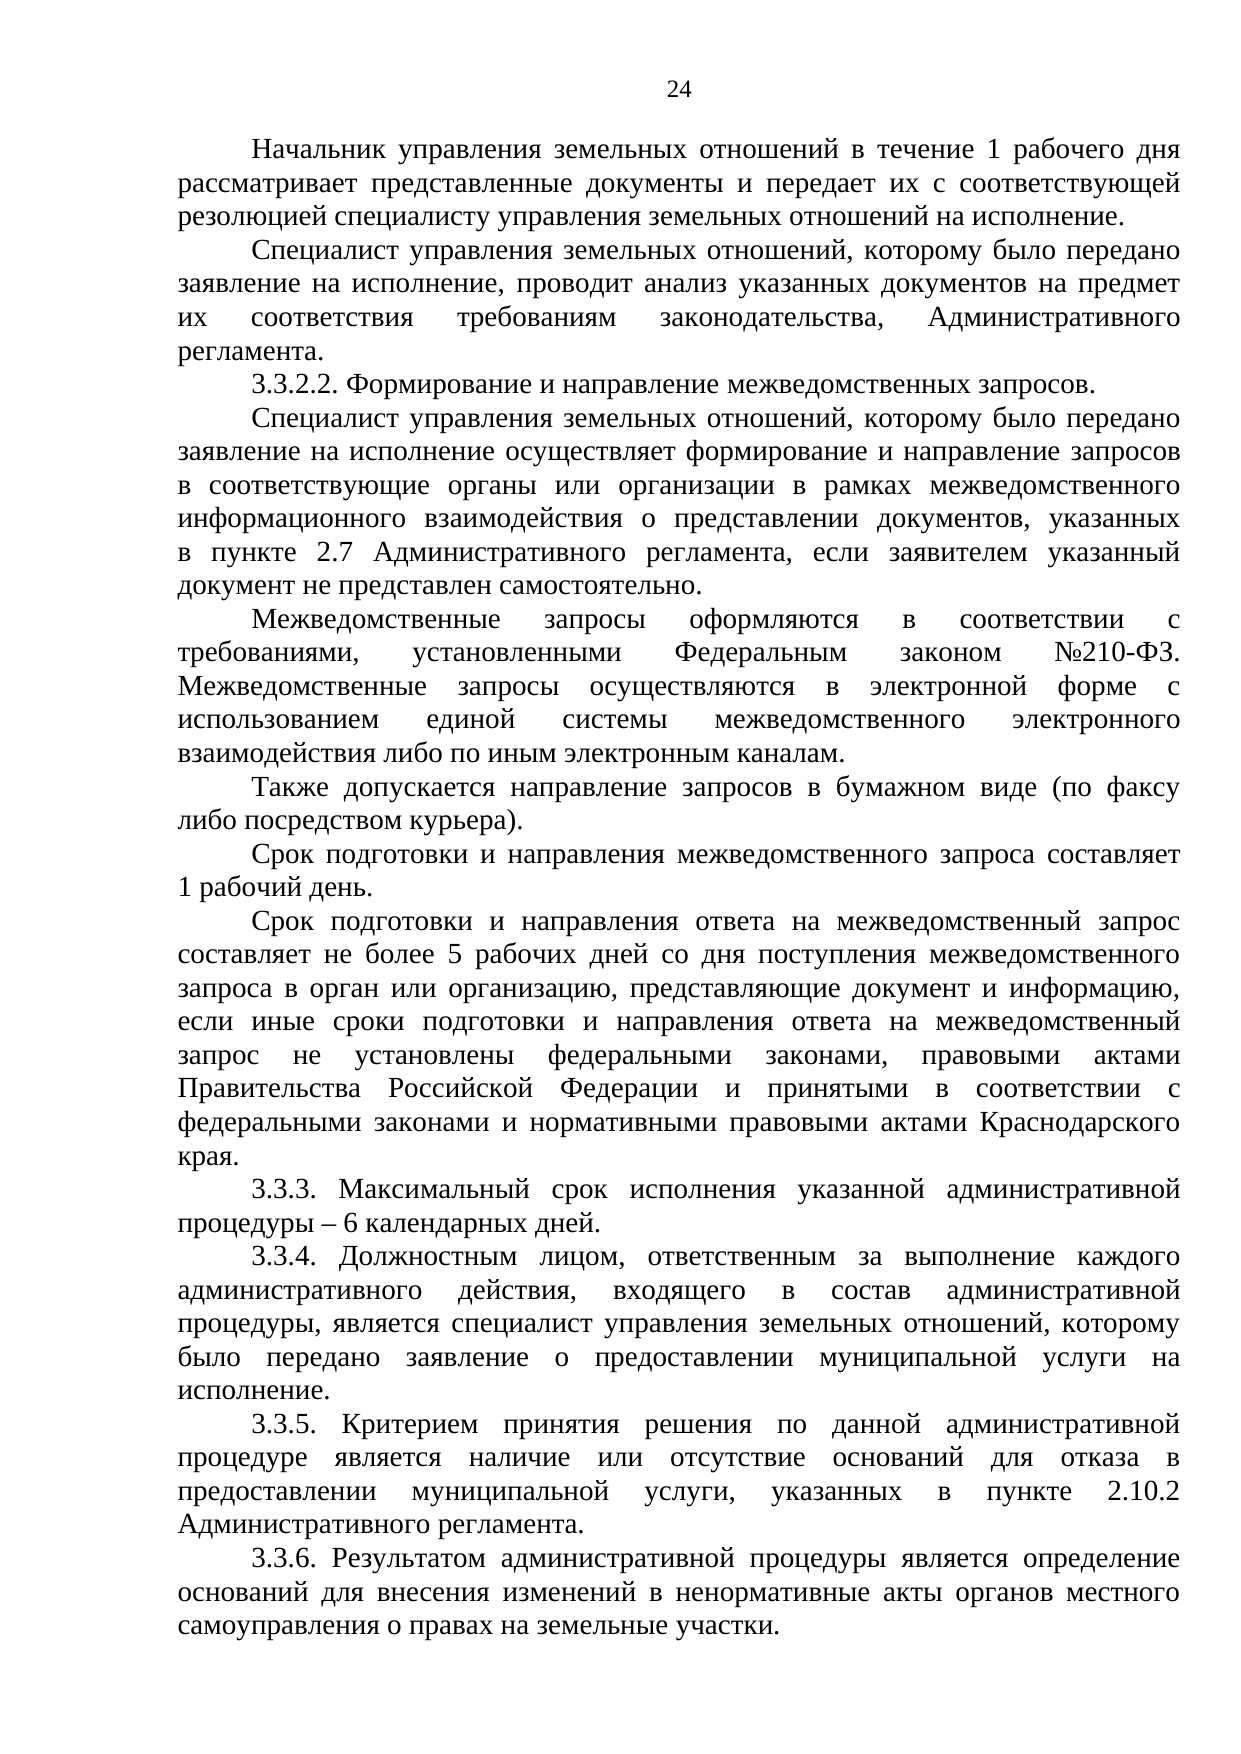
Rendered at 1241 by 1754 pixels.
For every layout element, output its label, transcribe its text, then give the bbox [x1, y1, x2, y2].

text Также допускается направление запросов в бумажном виде (по факсу либо посредством курьера). [177, 769, 1181, 836]
text 3.3.3. Максимальный срок исполнения указанной административной процедуры – 6 календарных дней. [177, 1171, 1181, 1238]
text 3.3.5. Критерием принятия решения по данной административной процедуре является наличие или отсутствие оснований для отказа в предоставлении муниципальной услуги, указанных в пункте 2.10.2 Административного регламента. [177, 1406, 1181, 1540]
text Срок подготовки и направления межведомственного запроса составляет 1 рабочий день. [177, 836, 1181, 903]
text Специалист управления земельных отношений, которому было передано заявление на исполнение, проводит анализ указанных документов на предмет их соответствия требованиям законодательства, Административного регламента. [177, 232, 1181, 366]
text 3.3.2.2. Формирование и направление межведомственных запросов. [177, 366, 1181, 400]
text Срок подготовки и направления ответа на межведомственный запрос составляет не более 5 рабочих дней со дня поступления межведомственного запроса в орган или организацию, представляющие документ и информацию, если иные сроки подготовки и направления ответа на межведомственный запрос не установлены федеральными законами, правовыми актами Правительства Российской Федерации и принятыми в соответствии с федеральными законами и нормативными правовыми актами Краснодарского края. [177, 903, 1181, 1171]
text 3.3.6. Результатом административной процедуры является определение оснований для внесения изменений в ненормативные акты органов местного самоуправления о правах на земельные участки. [177, 1540, 1181, 1641]
text 3.3.4. Должностным лицом, ответственным за выполнение каждого административного действия, входящего в состав административной процедуры, является специалист управления земельных отношений, которому было передано заявление о предоставлении муниципальной услуги на исполнение. [177, 1238, 1181, 1406]
text Начальник управления земельных отношений в течение 1 рабочего дня рассматривает представленные документы и передает их с соответствующей резолюцией специалисту управления земельных отношений на исполнение. [177, 131, 1181, 232]
text Межведомственные запросы оформляются в соответствии с требованиями, установленными Федеральным законом №210-ФЗ. Межведомственные запросы осуществляются в электронной форме с использованием единой системы межведомственного электронного взаимодействия либо по иным электронным каналам. [177, 601, 1181, 769]
text Специалист управления земельных отношений, которому было передано заявление на исполнение осуществляет формирование и направление запросов в соответствующие органы или организации в рамках межведомственного информационного взаимодействия о представлении документов, указанных в пункте 2.7 Административного регламента, если заявителем указанный документ не представлен самостоятельно. [177, 400, 1181, 601]
